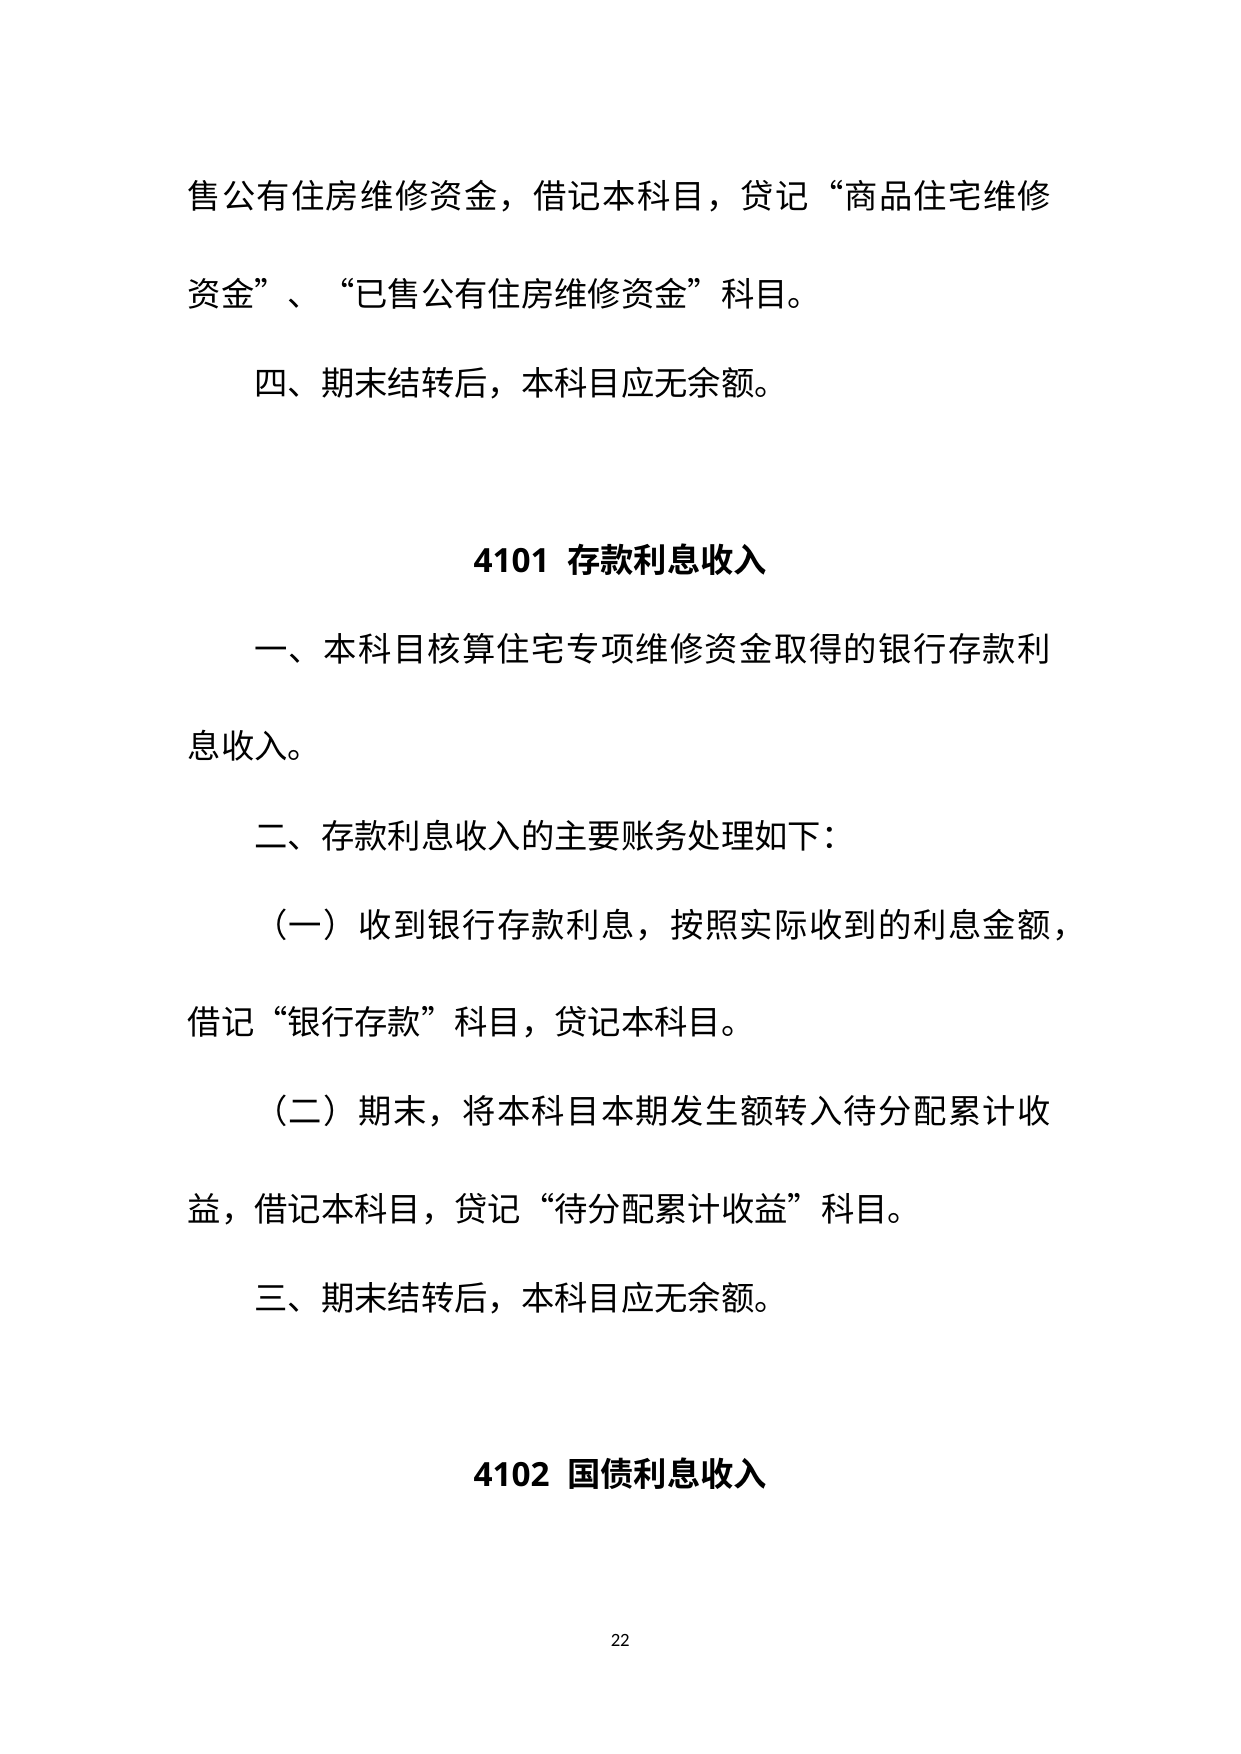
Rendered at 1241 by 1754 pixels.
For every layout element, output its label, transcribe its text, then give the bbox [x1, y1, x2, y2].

text 二、存款利息收入的主要账务处理如下： [187, 801, 1053, 866]
text 4101 存款利息收入 [187, 525, 1053, 590]
text （一）收到银行存款利息，按照实际收到的利息金额，借记“银行存款”科目，贷记本科目。 [187, 890, 1053, 1053]
text （二）期末，将本科目本期发生额转入待分配累计收益，借记本科目，贷记“待分配累计收益”科目。 [187, 1077, 1053, 1239]
text 一、本科目核算住宅专项维修资金取得的银行存款利息收入。 [187, 614, 1053, 777]
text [187, 162, 1053, 324]
text 四、期末结转后，本科目应无余额。 [187, 348, 1053, 413]
text 4102 国债利息收入 [187, 1440, 1053, 1505]
text 三、期末结转后，本科目应无余额。 [187, 1263, 1053, 1328]
